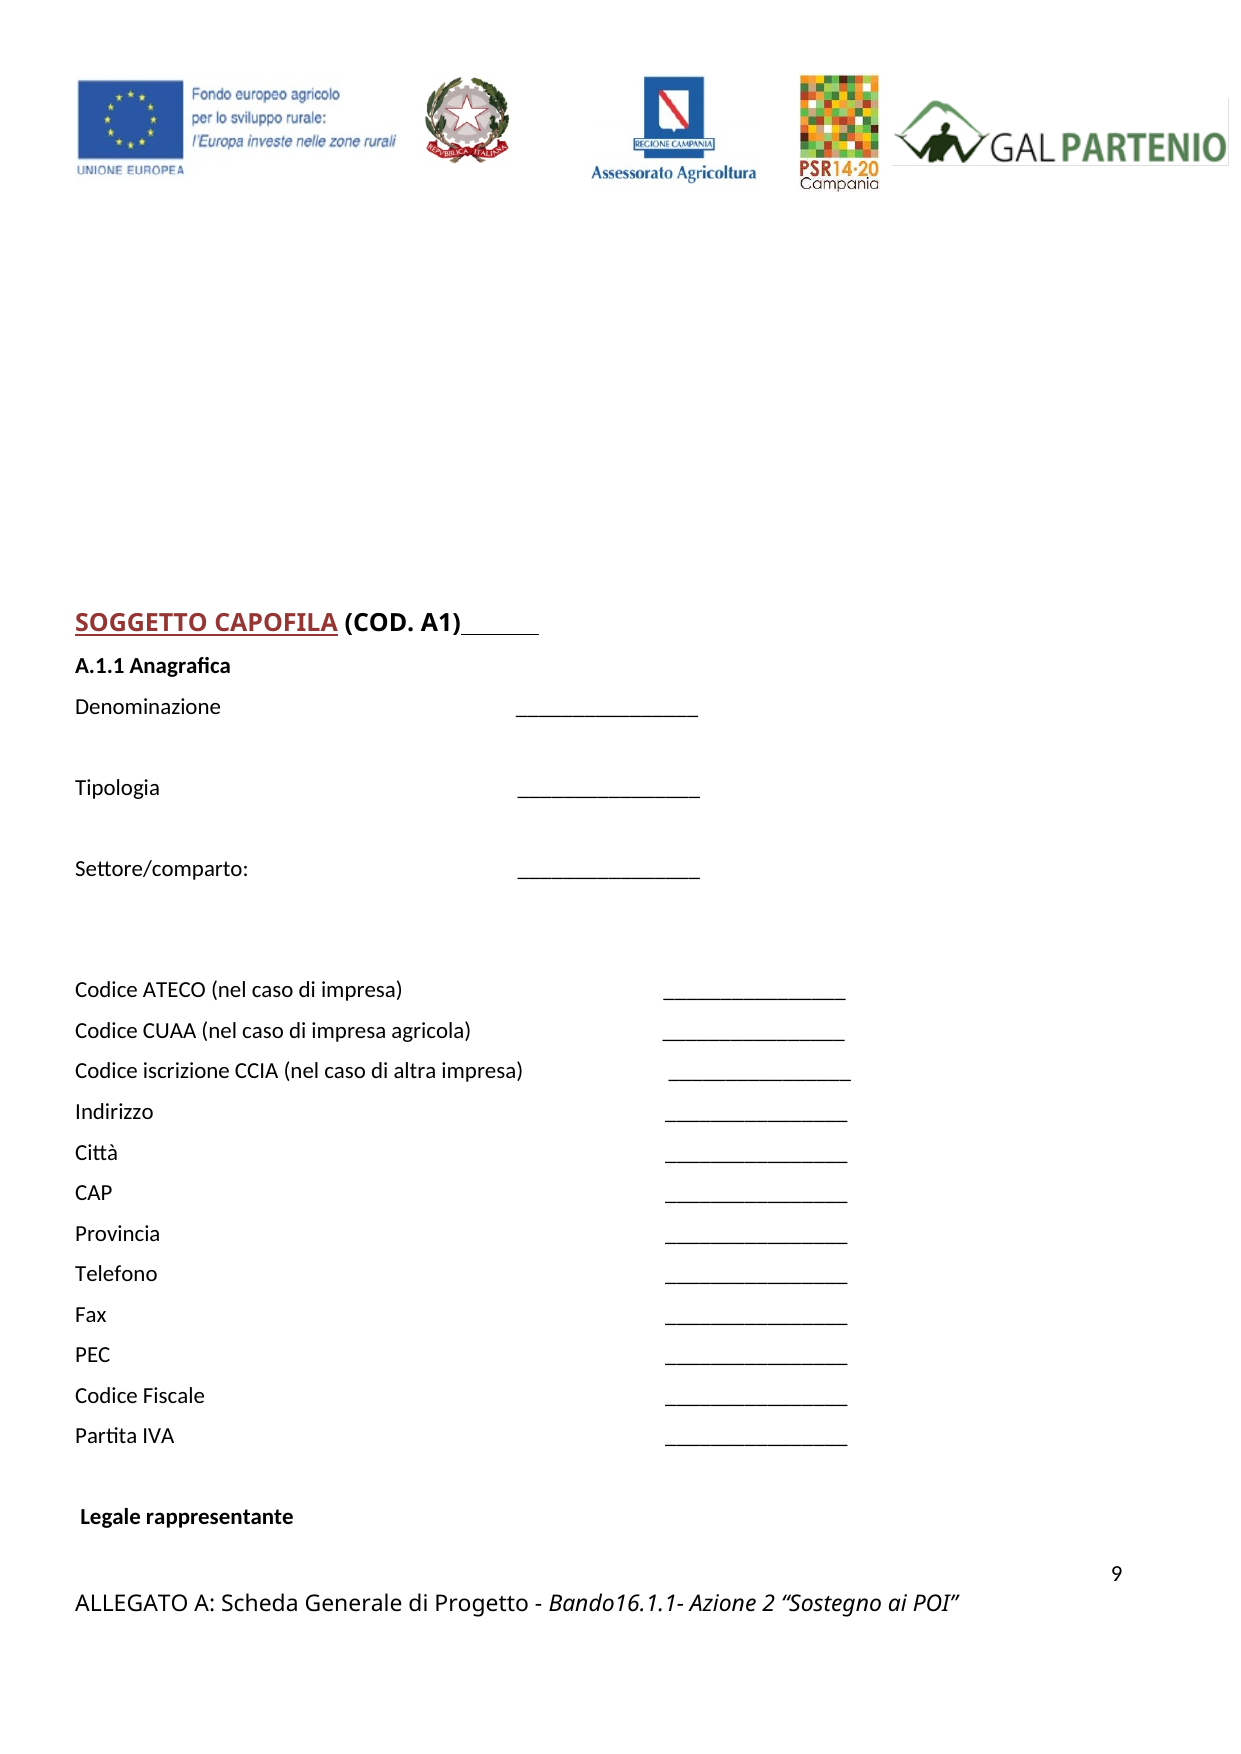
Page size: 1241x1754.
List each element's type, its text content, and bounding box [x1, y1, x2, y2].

text Settore/comparto: ________________ [75, 854, 1122, 882]
picture [798, 73, 880, 192]
picture [75, 73, 401, 185]
text Indirizzo ________________ [75, 1097, 1122, 1125]
text Codice CUAA (nel caso di impresa agricola) ________________ [75, 1016, 1122, 1044]
text CAP ________________ [75, 1178, 1122, 1206]
text SOGGETTO CAPOFILA (COD. A1) [75, 605, 1122, 639]
text A.1.1 Anagrafica [75, 651, 1122, 679]
picture [892, 98, 1230, 167]
text Codice ATECO (nel caso di impresa) ________________ [75, 976, 1122, 1004]
text Città ________________ [75, 1138, 1122, 1166]
text Denominazione ________________ [75, 692, 1122, 720]
picture [422, 73, 513, 166]
text PEC ________________ [75, 1340, 1122, 1368]
text Codice Fiscale ________________ [75, 1381, 1122, 1409]
text Partita IVA ________________ [75, 1421, 1122, 1449]
text Provincia ________________ [75, 1219, 1122, 1247]
text Telefono ________________ [75, 1259, 1122, 1287]
text Codice iscrizione CCIA (nel caso di altra impresa) ________________ [75, 1057, 1122, 1085]
picture [591, 73, 760, 185]
text Legale rappresentante [75, 1502, 1122, 1530]
text Tipologia ________________ [75, 773, 1122, 801]
text Fax ________________ [75, 1300, 1122, 1328]
